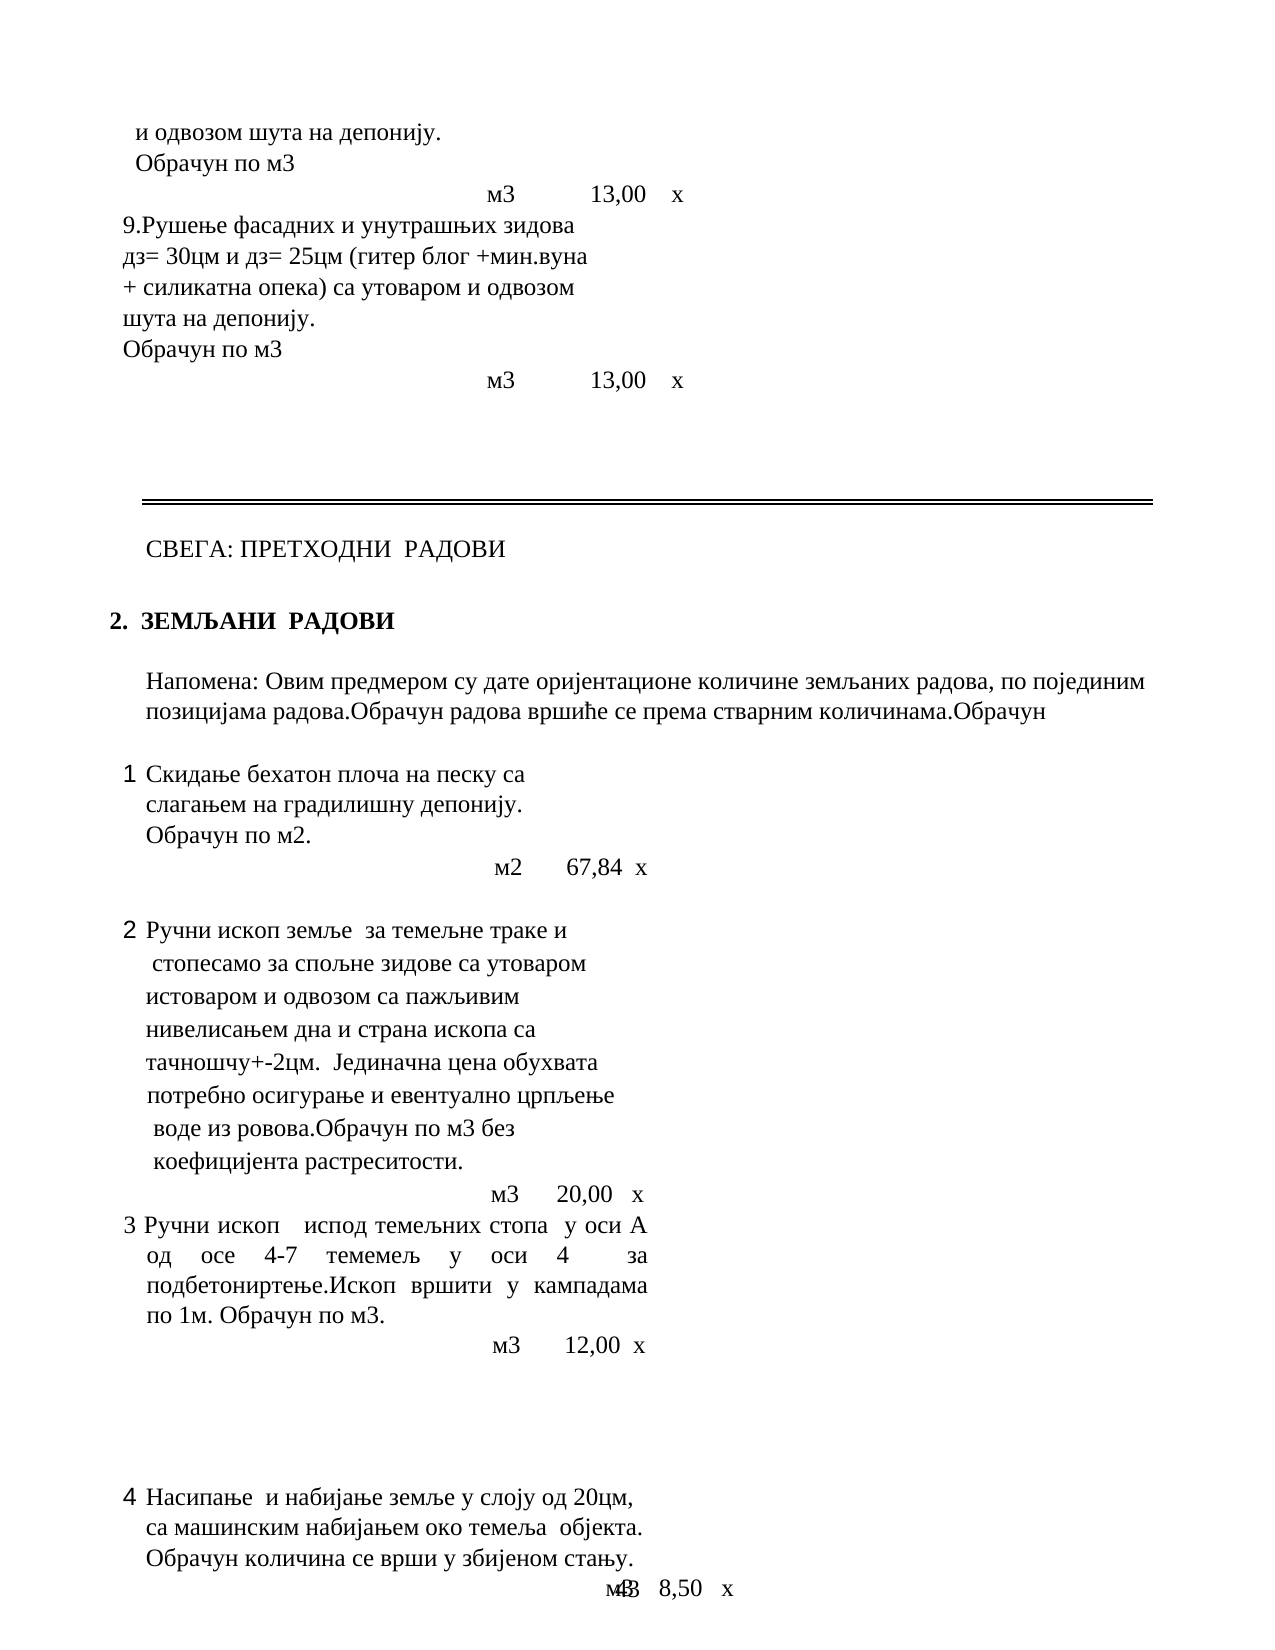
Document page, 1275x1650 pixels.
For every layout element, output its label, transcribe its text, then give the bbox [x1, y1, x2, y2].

table_cell 2. ЗЕМЉАНИ РАДОВИ Напомена: Овим предмером су дате оријентационе количине земљаних радова, по појединим позицијама радова.Обрачун радова вршиће се према стварним количинама.Обрачун Скидање бехатон плоча на песку са слагањем на градилишну депонију. Обрачун по м2. м2 67,84 х Ручни ископ земље за темељне траке и стопесамо за спољне зидове са утоваром истоваром и одвозом са пажљивим нивелисањем дна и страна ископа са тачношчу+-2цм. Јединачна цена обухвата потребно осигурање и евентуално црпљење воде из ровова.Обрачун по м3 без коефицијента растреситости. м3 20,00 х 3 Ручни ископ испод темељних стопа у оси А од осе 4-7 темемељ у оси 4 за подбетониртење.Ископ вршити у кампадама по 1м. Обрачун по м3. м3 12,00 х [109, 606, 1232, 1391]
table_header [123, 116, 1160, 427]
table_header СВЕГА: ПРЕТХОДНИ РАДОВИ [109, 534, 1232, 606]
